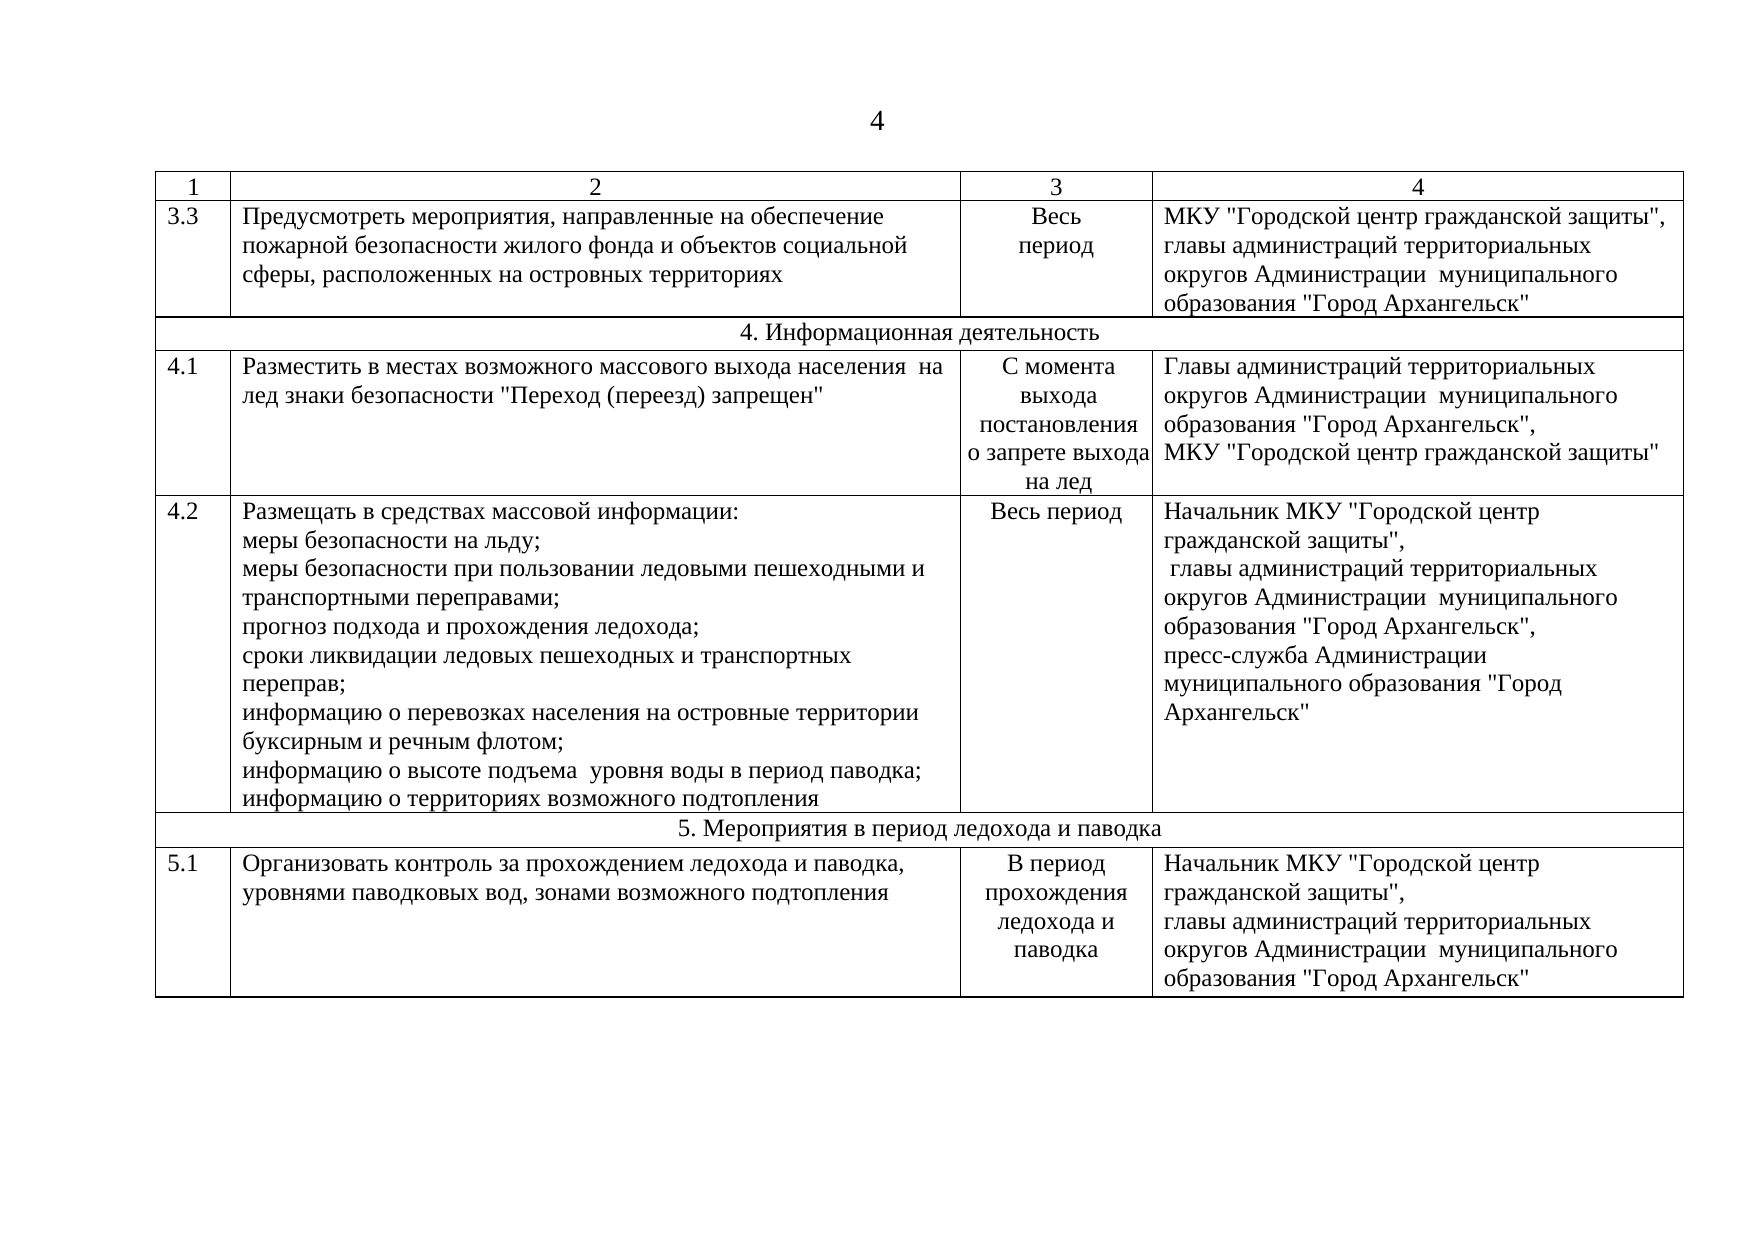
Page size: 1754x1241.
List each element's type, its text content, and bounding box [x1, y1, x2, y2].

table_cell 5. Мероприятия в период ледохода и паводка [156, 813, 1683, 847]
table_cell Организовать контроль за прохождением ледохода и паводка, уровнями паводковых вод, зонами возможного подтопления [231, 848, 960, 996]
table_cell МКУ "Городской центр гражданской защиты", главы администраций территориальных округов Администрации муниципального образования "Город Архангельск" [1153, 201, 1683, 316]
table_header 4 [1153, 172, 1683, 200]
table_cell 3.3 [156, 201, 230, 316]
table_cell Предусмотреть мероприятия, направленные на обеспечение пожарной безопасности жилого фонда и объектов социальной сферы, расположенных на островных территориях [231, 201, 960, 316]
table_cell 4.2 [156, 496, 230, 812]
table_cell 5.1 [156, 848, 230, 996]
table_header 3 [961, 172, 1152, 200]
table_header 1 [156, 172, 230, 200]
table_cell Весь период [961, 496, 1152, 812]
table_cell Начальник МКУ "Городской центр гражданской защиты", главы администраций территориальных округов Администрации муниципального образования "Город Архангельск" [1153, 848, 1683, 996]
table_cell Весь период [961, 201, 1152, 316]
table_header 2 [231, 172, 960, 200]
table_cell Начальник МКУ "Городской центр гражданской защиты", главы администраций территориальных округов Администрации муниципального образования "Город Архангельск", пресс-служба Администрации муниципального образования "Город Архангельск" [1153, 496, 1683, 812]
table_cell 4.1 [156, 351, 230, 495]
table_cell Разместить в местах возможного массового выхода населения на лед знаки безопасности "Переход (переезд) запрещен" [231, 351, 960, 495]
table_cell 4. Информационная деятельность [156, 318, 1683, 350]
text 4 [118, 103, 1636, 137]
table_cell В период прохождения ледохода и паводка [961, 848, 1152, 996]
table_cell Размещать в средствах массовой информации: меры безопасности на льду; меры безопасности при пользовании ледовыми пешеходными и транспортными переправами; прогноз подхода и прохождения ледохода; сроки ликвидации ледовых пешеходных и транспортных переправ; информацию о перевозках населения на островные территории буксирным и речным флотом; информацию о высоте подъема уровня воды в период паводка; информацию о территориях возможного подтопления [231, 496, 960, 812]
table_cell С момента выхода постановления о запрете выхода на лед [961, 351, 1152, 495]
table_cell Главы администраций территориальных округов Администрации муниципального образования "Город Архангельск", МКУ "Городской центр гражданской защиты" [1153, 351, 1683, 495]
